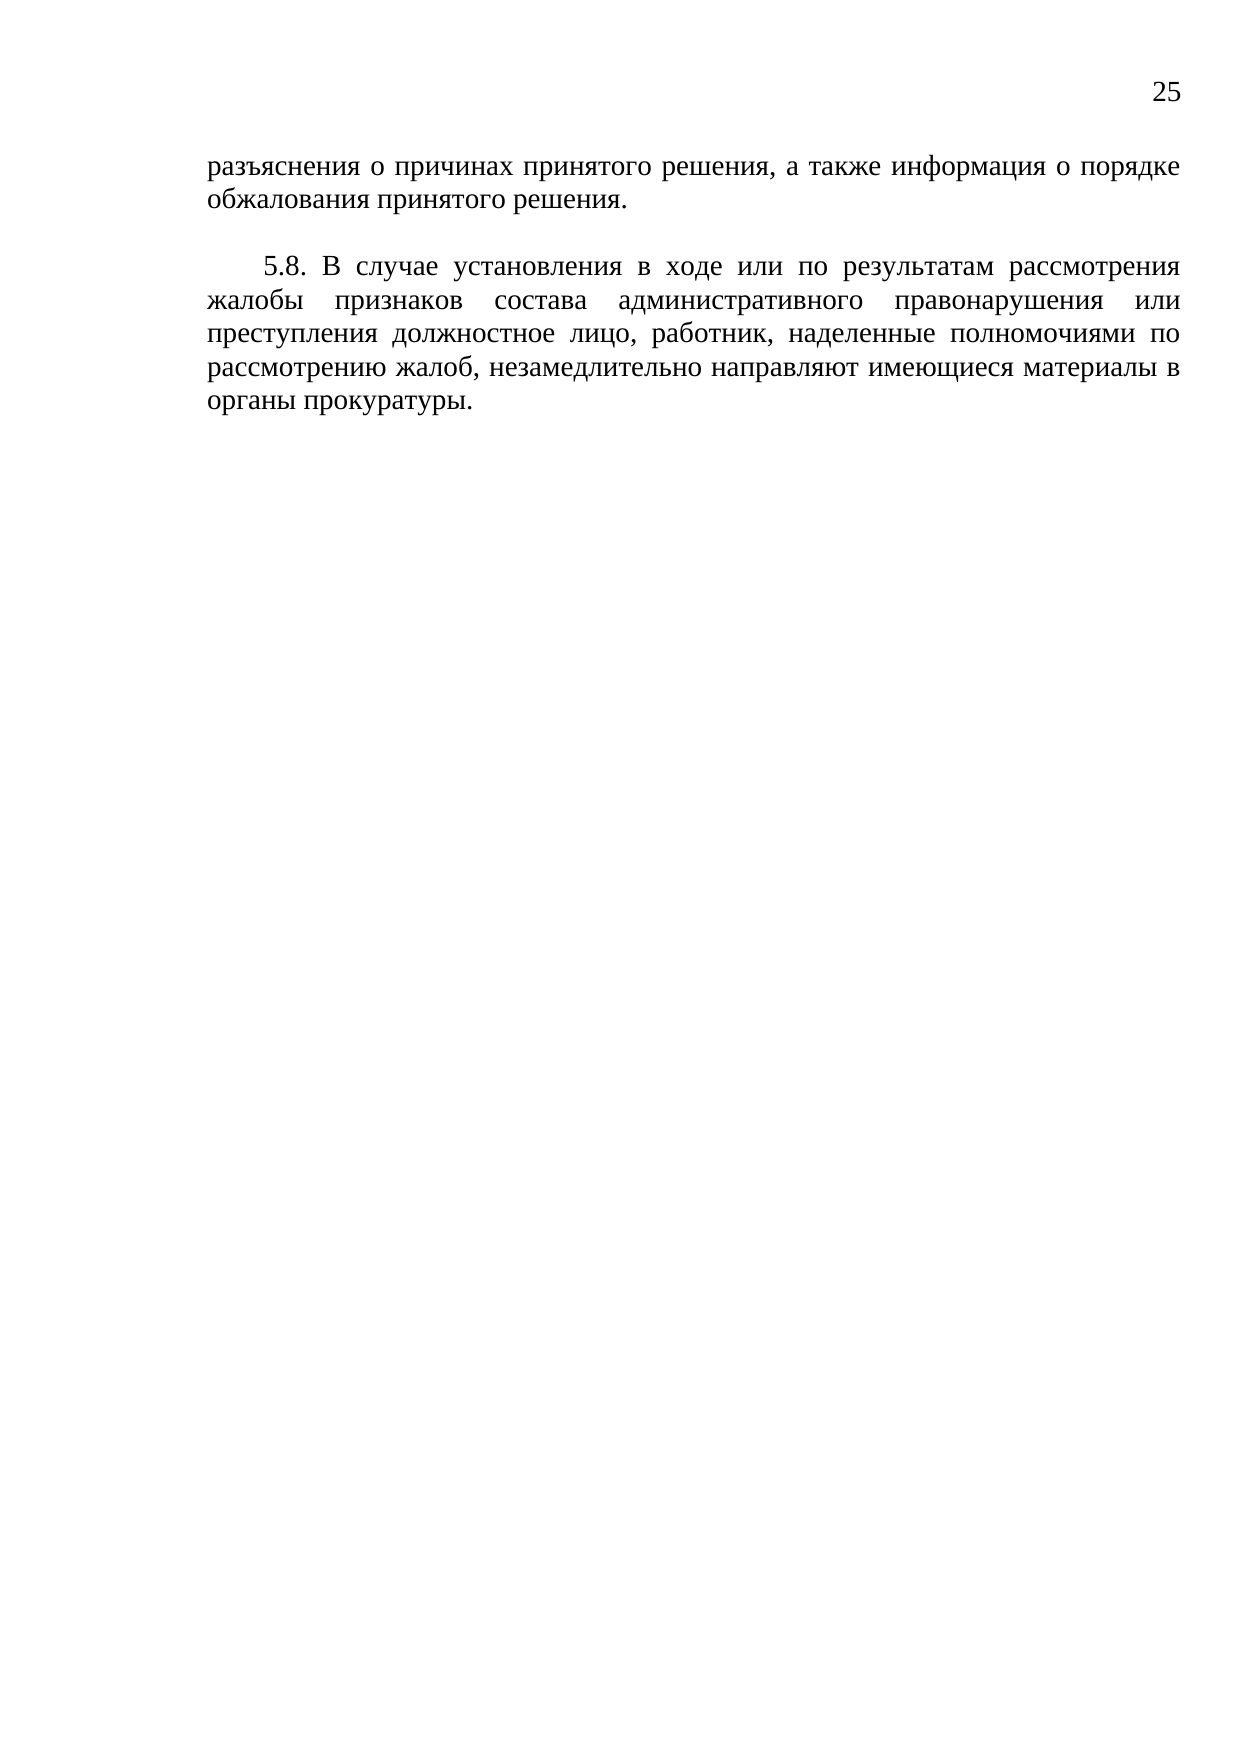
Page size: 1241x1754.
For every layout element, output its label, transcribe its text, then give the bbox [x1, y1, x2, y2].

text 5.8. В случае установления в ходе или по результатам рассмотрения жалобы признаков состава административного правонарушения или преступления должностное лицо, работник, наделенные полномочиями по рассмотрению жалоб, незамедлительно направляют имеющиеся материалы в органы прокуратуры. [207, 248, 1181, 416]
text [207, 148, 1181, 215]
